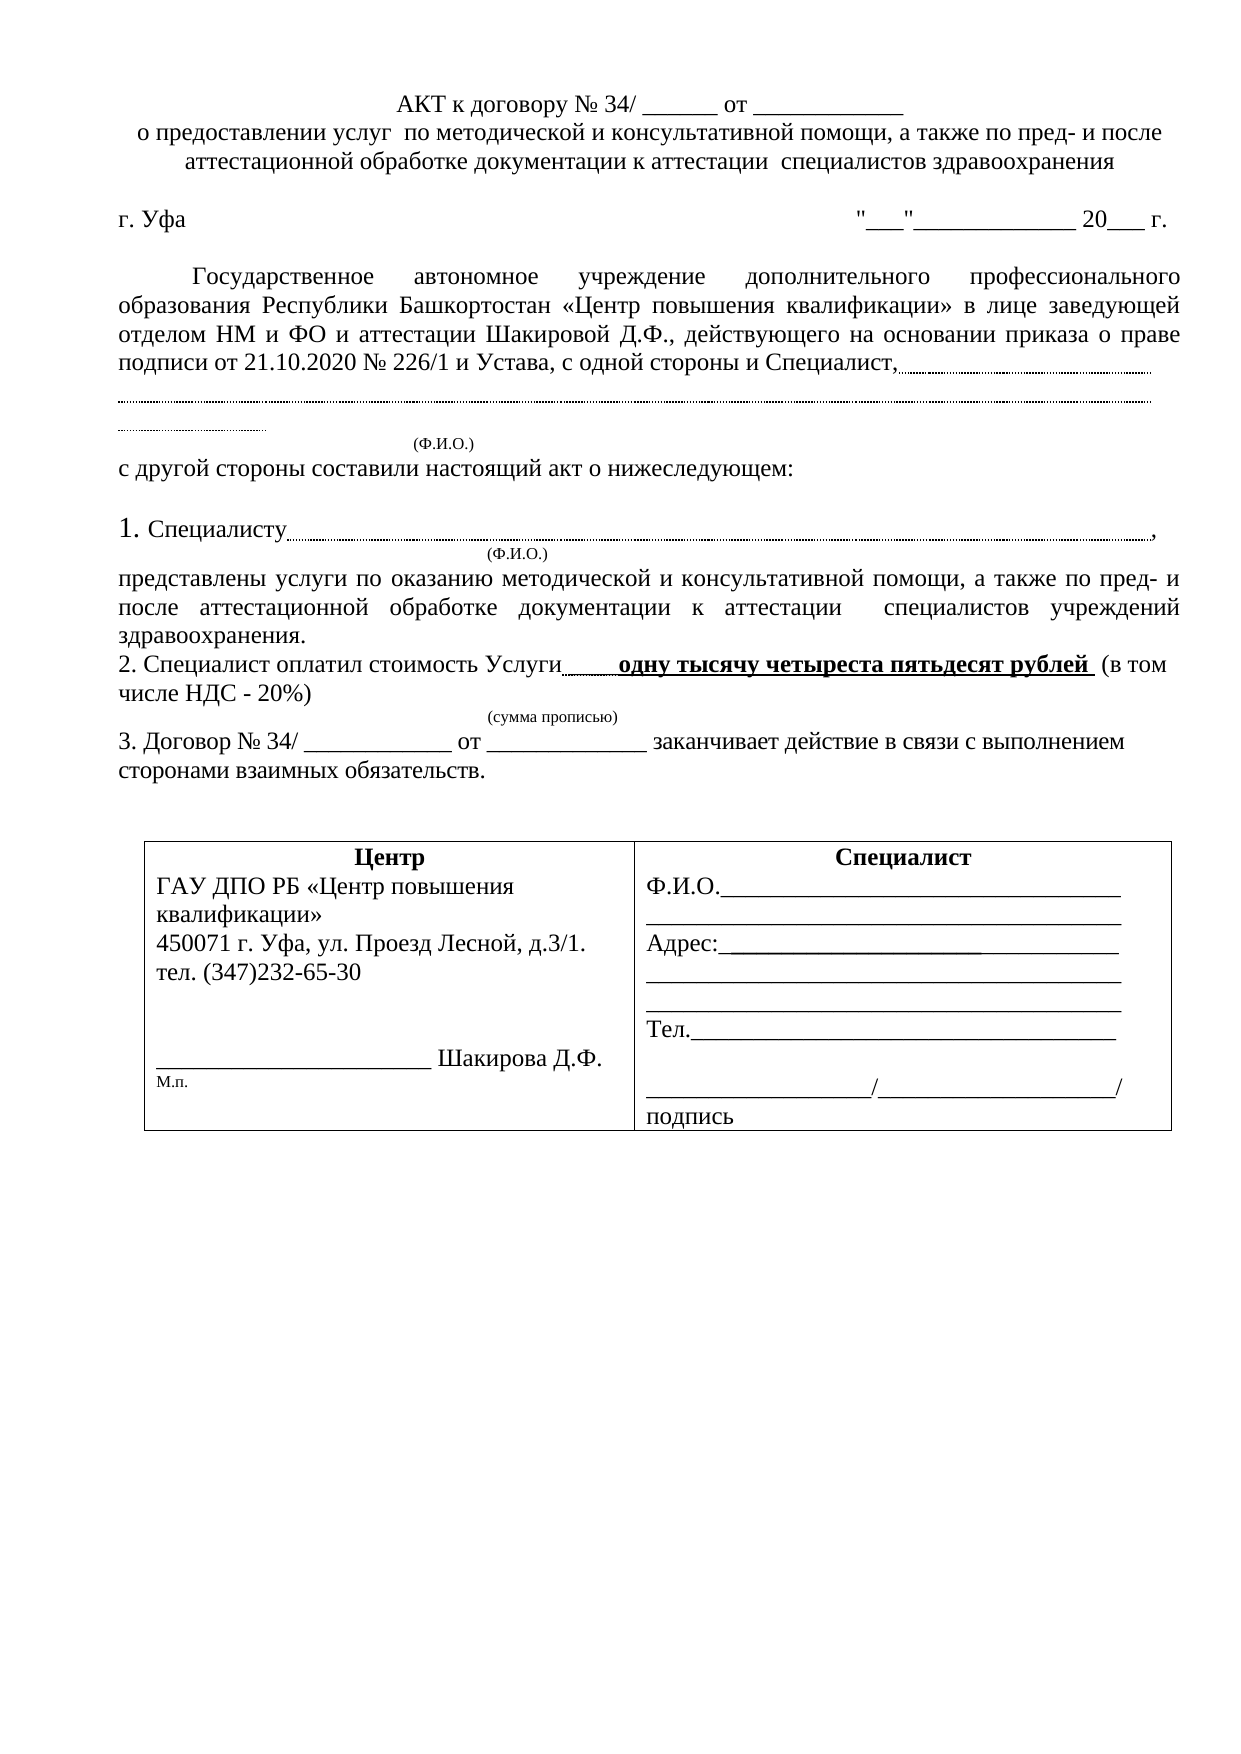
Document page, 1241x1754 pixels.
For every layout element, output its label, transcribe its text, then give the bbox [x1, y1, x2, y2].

text (Ф.И.О.) [118, 544, 1181, 563]
text 3. Договор № 34/ ____________ от _____________ заканчивает действие в связи с выполнением сторонами взаимных обязательств. [118, 726, 1181, 783]
text представлены услуги по оказанию методической и консультативной помощи, а также по пред- и после аттестационной обработке документации к аттестации специалистов учреждений здравоохранения. [118, 563, 1181, 649]
text г. Уфа "___"_____________ 20___ г. [118, 204, 1181, 232]
text Государственное автономное учреждение дополнительного профессионального образования Республики Башкортостан «Центр повышения квалификации» в лице заведующей отделом НМ и ФО и аттестации Шакировой Д.Ф., действующего на основании приказа о праве подписи от 21.10.2020 № 226/1 и Устава, с одной стороны и Специалист, [118, 261, 1181, 434]
text о предоставлении услуг по методической и консультативной помощи, а также по пред- и после аттестационной обработке документации к аттестации специалистов здравоохранения [118, 117, 1181, 175]
text (сумма прописью) [413, 707, 1181, 726]
list Специалисту , [118, 510, 1181, 544]
text (Ф.И.О.) с другой стороны составили настоящий акт о нижеследующем: [118, 434, 1181, 482]
table_header Центр ГАУ ДПО РБ «Центр повышения квалификации» 450071 г. Уфа, ул. Проезд Лесной, д.3/1. тел. (347)232-65-30 ______________________ Шакирова Д.Ф. М.п. [145, 842, 634, 1129]
text АКТ к договору № 34/ ______ от ____________ [118, 89, 1181, 117]
table_header Специалист Ф.И.О.________________________________ ______________________________________ Адрес:________________________________ ______________________________________ ______________________________________ Тел.__________________________________ __________________/___________________/ подпись [635, 842, 1171, 1129]
text 2. Специалист оплатил стоимость Услуги ____одну тысячу четыреста пятьдесят рублей (в том числе НДС - 20%) [118, 649, 1181, 707]
